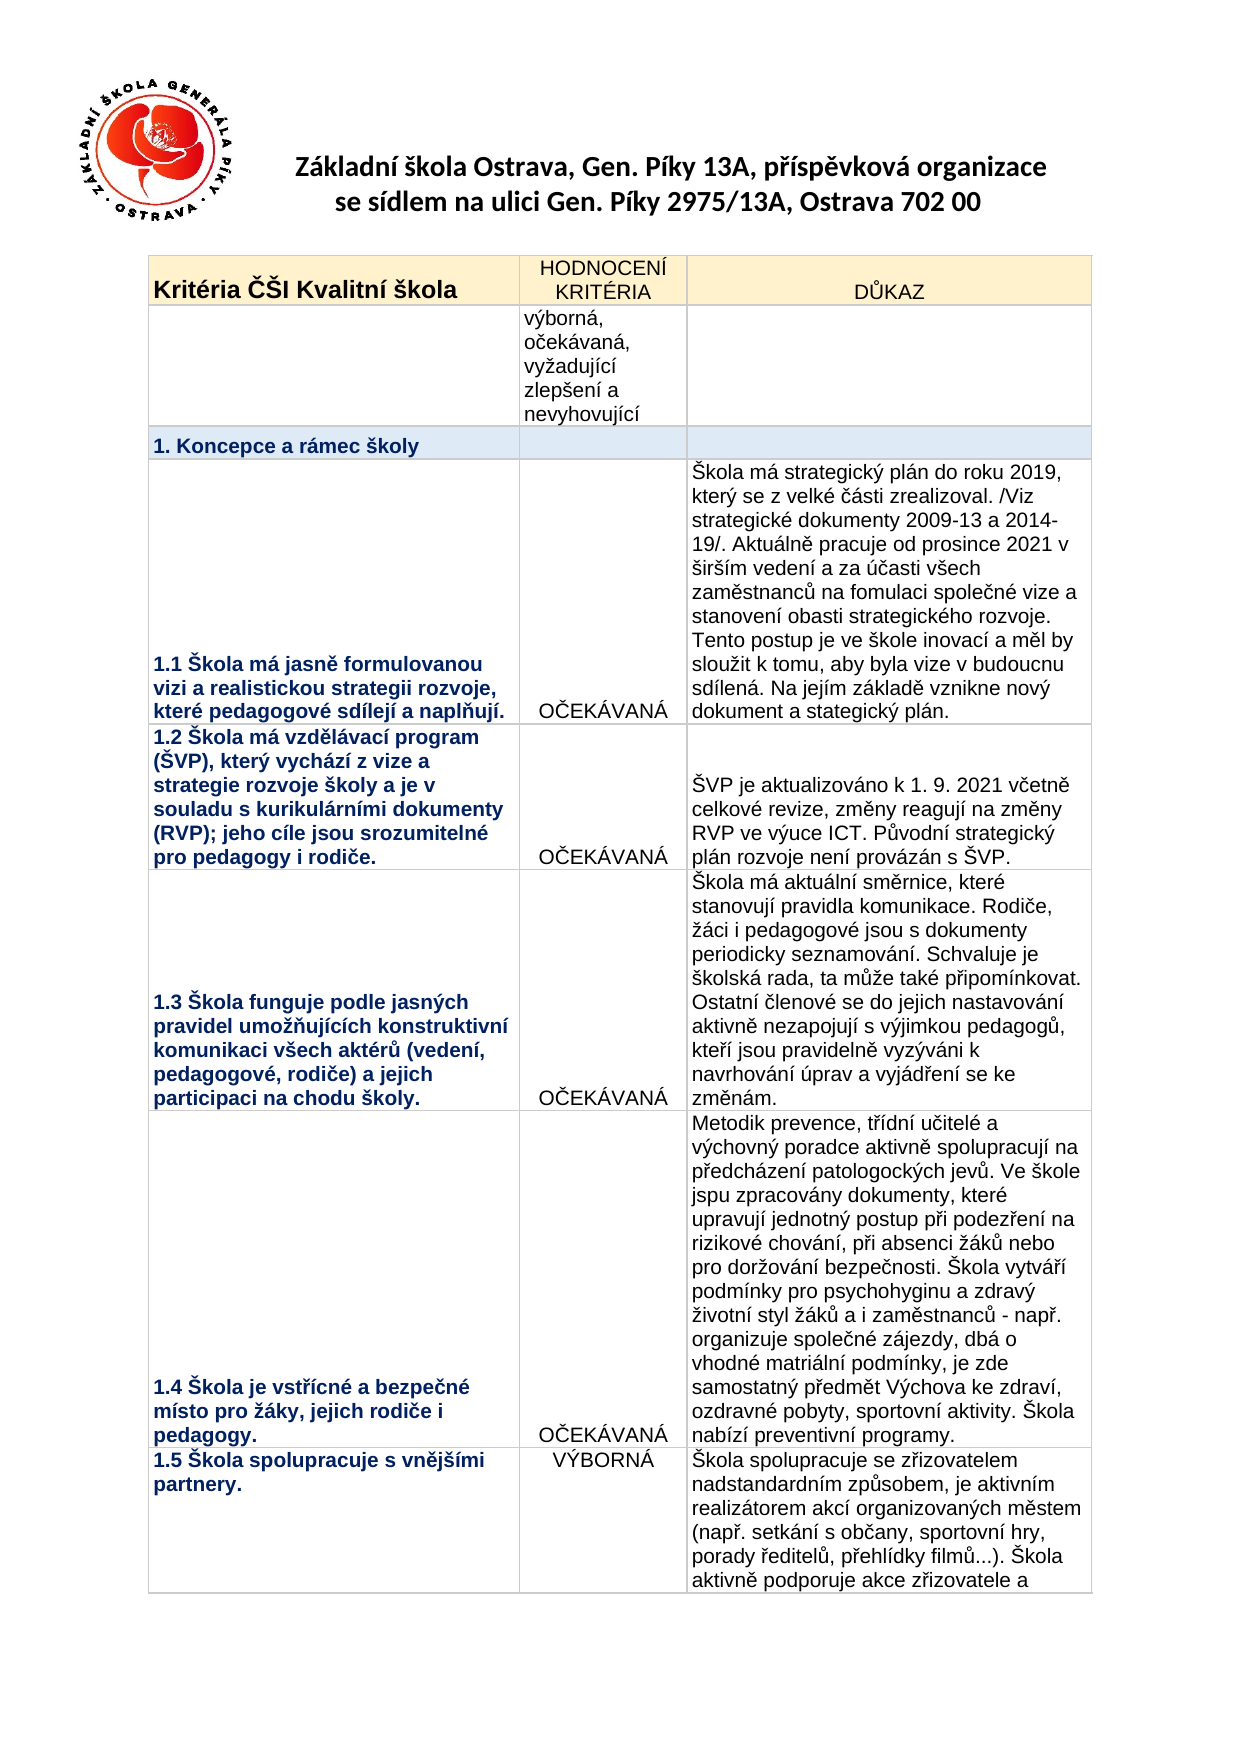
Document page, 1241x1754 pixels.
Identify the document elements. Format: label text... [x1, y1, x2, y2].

table_header Kritéria ČŠI Kvalitní škola [149, 256, 519, 304]
picture [0, 0, 625, 396]
table_header DŮKAZ [688, 256, 1091, 304]
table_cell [149, 1448, 519, 1592]
table_cell výborná, očekávaná, vyžadující zlepšení a nevyhovující [520, 306, 686, 425]
table_cell Metodik prevence, třídní učitelé a výchovný poradce aktivně spolupracují na předcházení patologockých jevů. Ve škole jspu zpracovány dokumenty, které upravují jednotný postup při podezření na rizikové chování, při absenci žáků nebo pro doržování bezpečnosti. Škola vytváří podmínky pro psychohyginu a zdravý životní styl žáků a i zaměstnanců - např. organizuje společné zájezdy, dbá o vhodné matriální podmínky, je zde samostatný předmět Výchova ke zdraví, ozdravné pobyty, sportovní aktivity. Škola nabízí preventivní programy. [688, 1111, 1091, 1447]
table_cell [688, 306, 1091, 425]
table_cell OČEKÁVANÁ [520, 1111, 686, 1447]
table_cell 1.3 Škola funguje podle jasných pravidel umožňujících konstruktivní komunikaci všech aktérů (vedení, pedagogové, rodiče) a jejich participaci na chodu školy. [149, 870, 519, 1110]
table_cell 1.2 Škola má vzdělávací program (ŠVP), který vychází z vize a strategie rozvoje školy a je v souladu s kurikulárními dokumenty (RVP); jeho cíle jsou srozumitelné pro pedagogy i rodiče. [149, 725, 519, 868]
table_cell [149, 306, 519, 425]
table_cell 1.4 Škola je vstřícné a bezpečné místo pro žáky, jejich rodiče i pedagogy. [149, 1111, 519, 1447]
table_cell OČEKÁVANÁ [520, 725, 686, 868]
text Základní škola Ostrava, Gen. Píky 13A, příspěvková organizace [148, 148, 1093, 183]
table_cell Škola má aktuální směrnice, které stanovují pravidla komunikace. Rodiče, žáci i pedagogové jsou s dokumenty periodicky seznamování. Schvaluje je školská rada, ta může také připomínkovat. Ostatní členové se do jejich nastavování aktivně nezapojují s výjimkou pedagogů, kteří jsou pravidelně vyzýváni k navrhování úprav a vyjádření se ke změnám. [688, 870, 1091, 1110]
table_cell VÝBORNÁ [520, 1448, 686, 1592]
table_cell Škola má strategický plán do roku 2019, který se z velké části zrealizoval. /Viz strategické dokumenty 2009-13 a 2014-19/. Aktuálně pracuje od prosince 2021 v širším vedení a za účasti všech zaměstnanců na fomulaci společné vize a stanovení obasti strategického rozvoje. Tento postup je ve škole inovací a měl by sloužit k tomu, aby byla vize v budoucnu sdílená. Na jejím základě vznikne nový dokument a stategický plán. [688, 460, 1091, 723]
table_cell 1. Koncepce a rámec školy [149, 427, 519, 458]
table_cell OČEKÁVANÁ [520, 870, 686, 1110]
text se sídlem na ulici Gen. Píky 2975/13A, Ostrava 702 00 [148, 183, 1093, 219]
table_cell [520, 427, 686, 458]
table_cell ŠVP je aktualizováno k 1. 9. 2021 včetně celkové revize, změny reagují na změny RVP ve výuce ICT. Původní strategický plán rozvoje není provázán s ŠVP. [688, 725, 1091, 868]
table_header HODNOCENÍ KRITÉRIA [520, 256, 686, 304]
table_cell [688, 427, 1091, 458]
table_cell OČEKÁVANÁ [520, 460, 686, 723]
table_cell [688, 1448, 1091, 1592]
table_cell 1.1 Škola má jasně formulovanou vizi a realistickou strategii rozvoje, které pedagogové sdílejí a naplňují. [149, 460, 519, 723]
